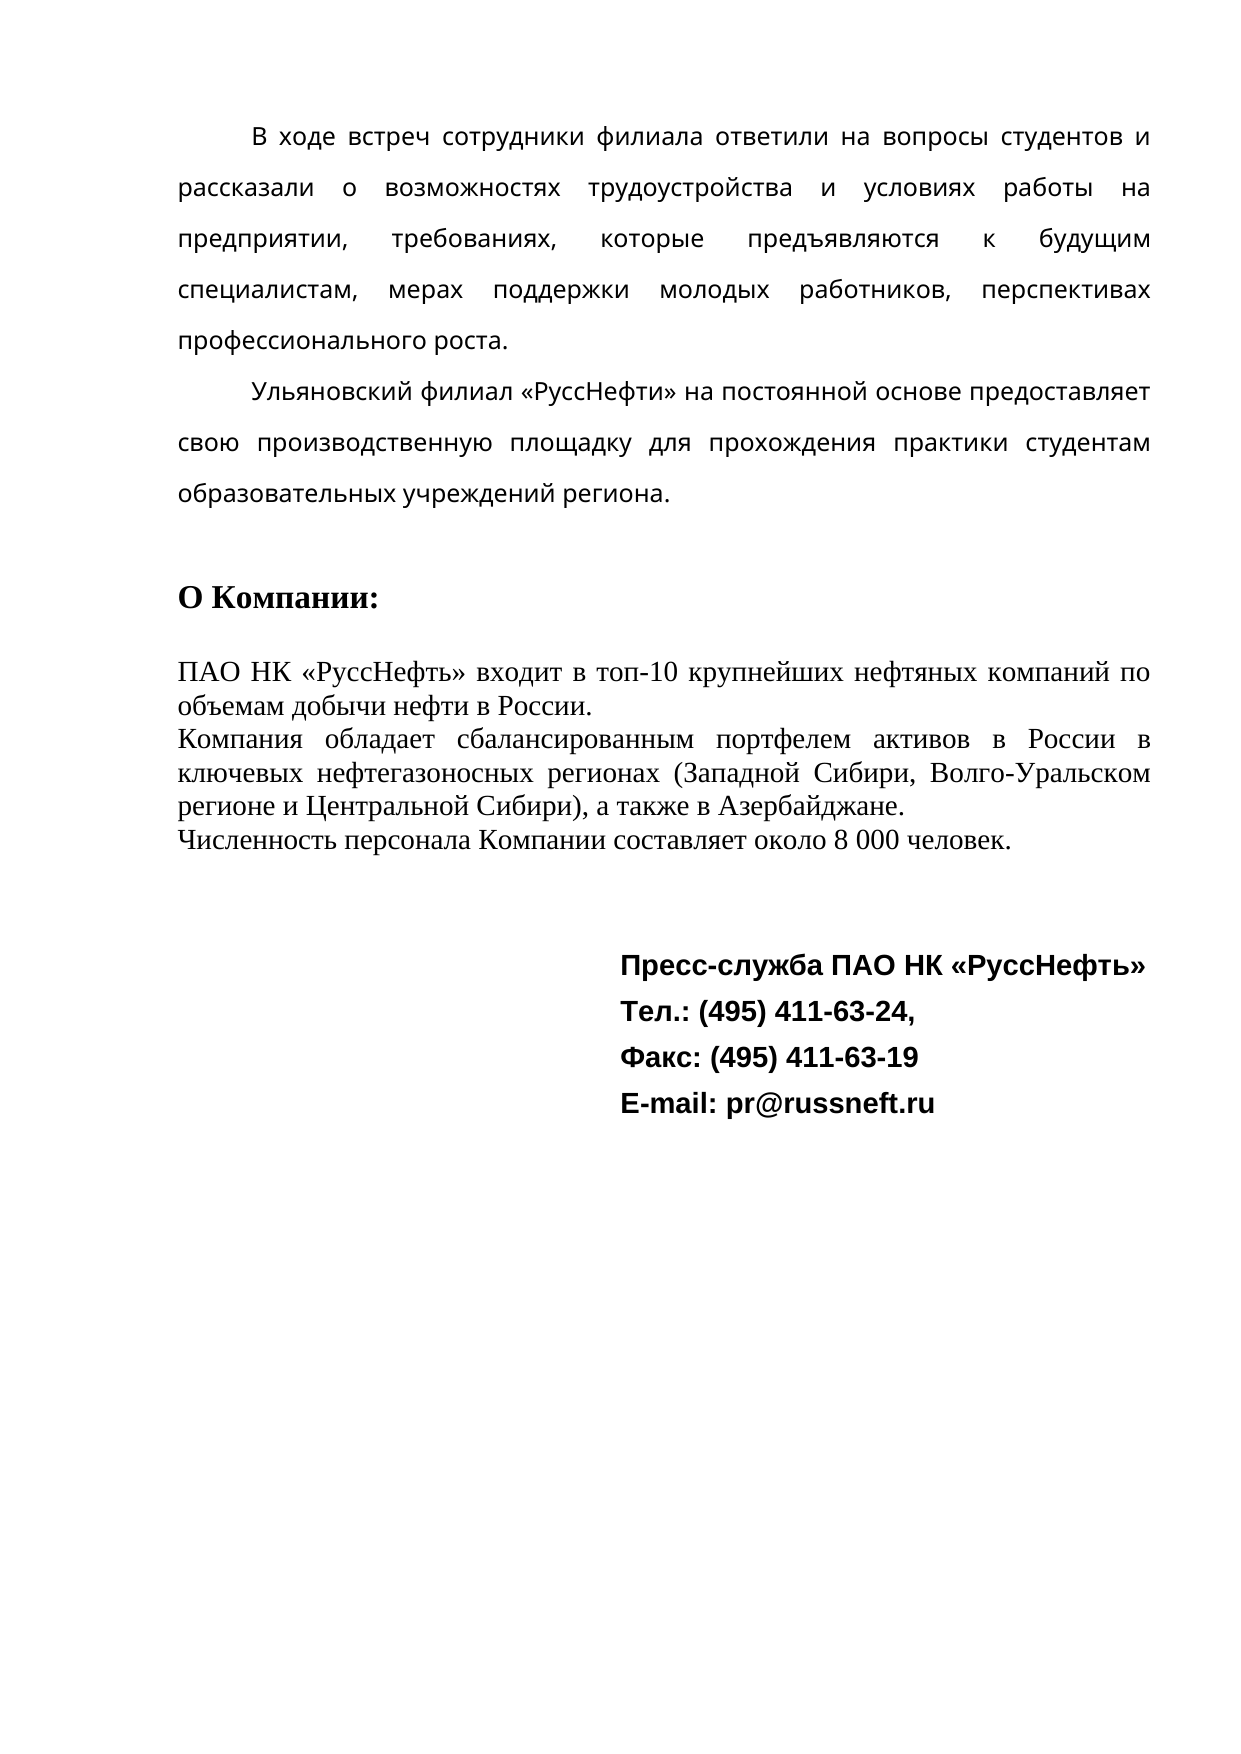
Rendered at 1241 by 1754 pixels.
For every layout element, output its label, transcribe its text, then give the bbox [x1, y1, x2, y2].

text E-mail: pr@russneft.ru [620, 1086, 1167, 1119]
text В ходе встреч сотрудники филиала ответили на вопросы студентов и рассказали о возможностях трудоустройства и условиях работы на предприятии, требованиях, которые предъявляются к будущим специалистам, мерах поддержки молодых работников, перспективах профессионального роста. [177, 118, 1152, 356]
text Факс: (495) 411-63-19 [620, 1039, 1167, 1073]
text Тел.: (495) 411-63-24, [620, 993, 1167, 1027]
text ПАО НК «РуссНефть» входит в топ-10 крупнейших нефтяных компаний по объемам добычи нефти в России. [177, 654, 1152, 721]
text Численность персонала Компании составляет около 8 000 человек. [177, 822, 1152, 855]
text Пресс-служба ПАО НК «РуссНефть» [620, 947, 1167, 981]
text Компания обладает сбалансированным портфелем активов в России в ключевых нефтегазоносных регионах (Западной Сибири, Волго-Уральском регионе и Центральной Сибири), а также в Азербайджане. [177, 721, 1152, 822]
text Ульяновский филиал «РуссНефти» на постоянной основе предоставляет свою производственную площадку для прохождения практики студентам образовательных учреждений региона. [177, 373, 1152, 509]
text О Компании: [177, 577, 1152, 616]
